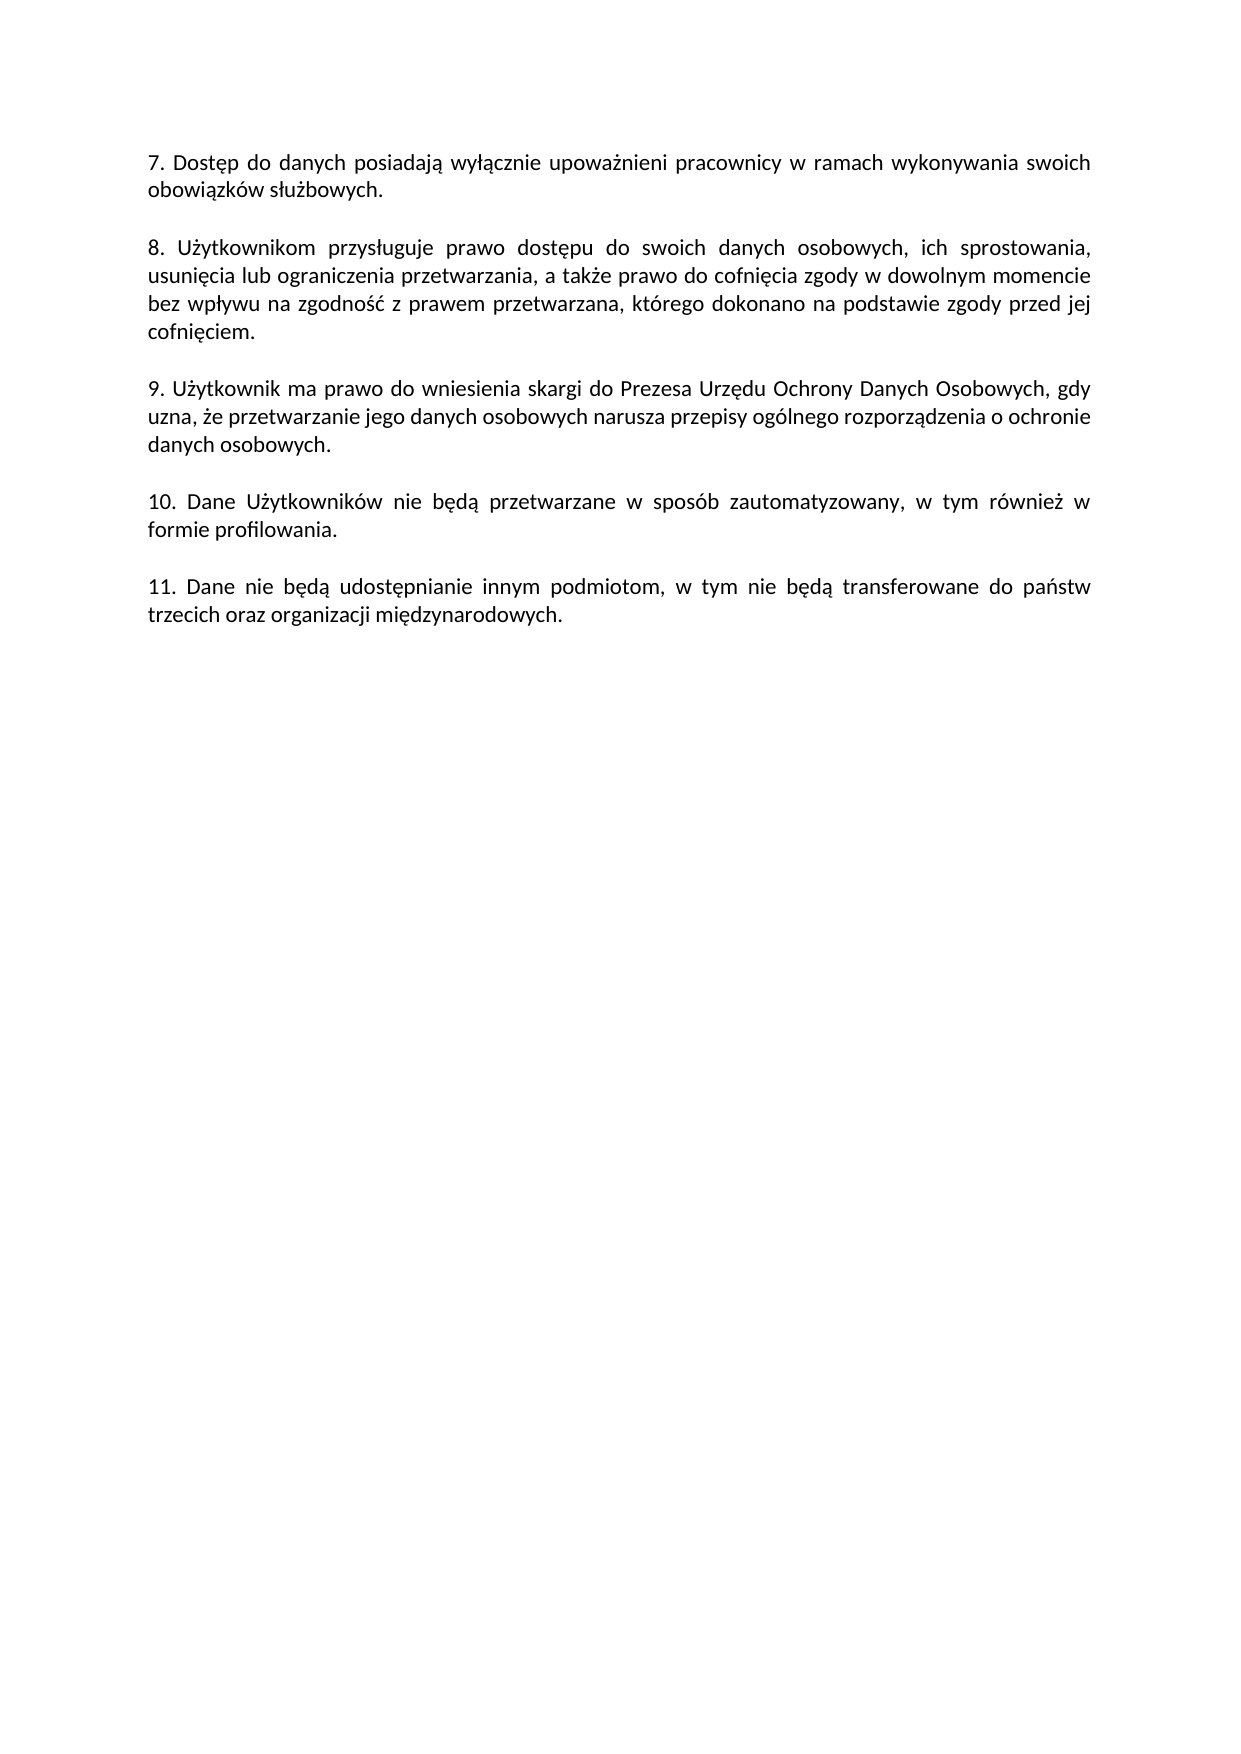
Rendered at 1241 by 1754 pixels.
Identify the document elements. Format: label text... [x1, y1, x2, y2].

text 8. Użytkownikom przysługuje prawo dostępu do swoich danych osobowych, ich sprostowania, usunięcia lub ograniczenia przetwarzania, a także prawo do cofnięcia zgody w dowolnym momencie bez wpływu na zgodność z prawem przetwarzana, którego dokonano na podstawie zgody przed jej cofnięciem. [148, 233, 1093, 345]
text 7. Dostęp do danych posiadają wyłącznie upoważnieni pracownicy w ramach wykonywania swoich obowiązków służbowych. [148, 148, 1093, 204]
text 9. Użytkownik ma prawo do wniesienia skargi do Prezesa Urzędu Ochrony Danych Osobowych, gdy uzna, że przetwarzanie jego danych osobowych narusza przepisy ogólnego rozporządzenia o ochronie danych osobowych. [148, 374, 1093, 458]
text 11. Dane nie będą udostępnianie innym podmiotom, w tym nie będą transferowane do państw trzecich oraz organizacji międzynarodowych. [148, 572, 1093, 628]
text 10. Dane Użytkowników nie będą przetwarzane w sposób zautomatyzowany, w tym również w formie profilowania. [148, 487, 1093, 543]
